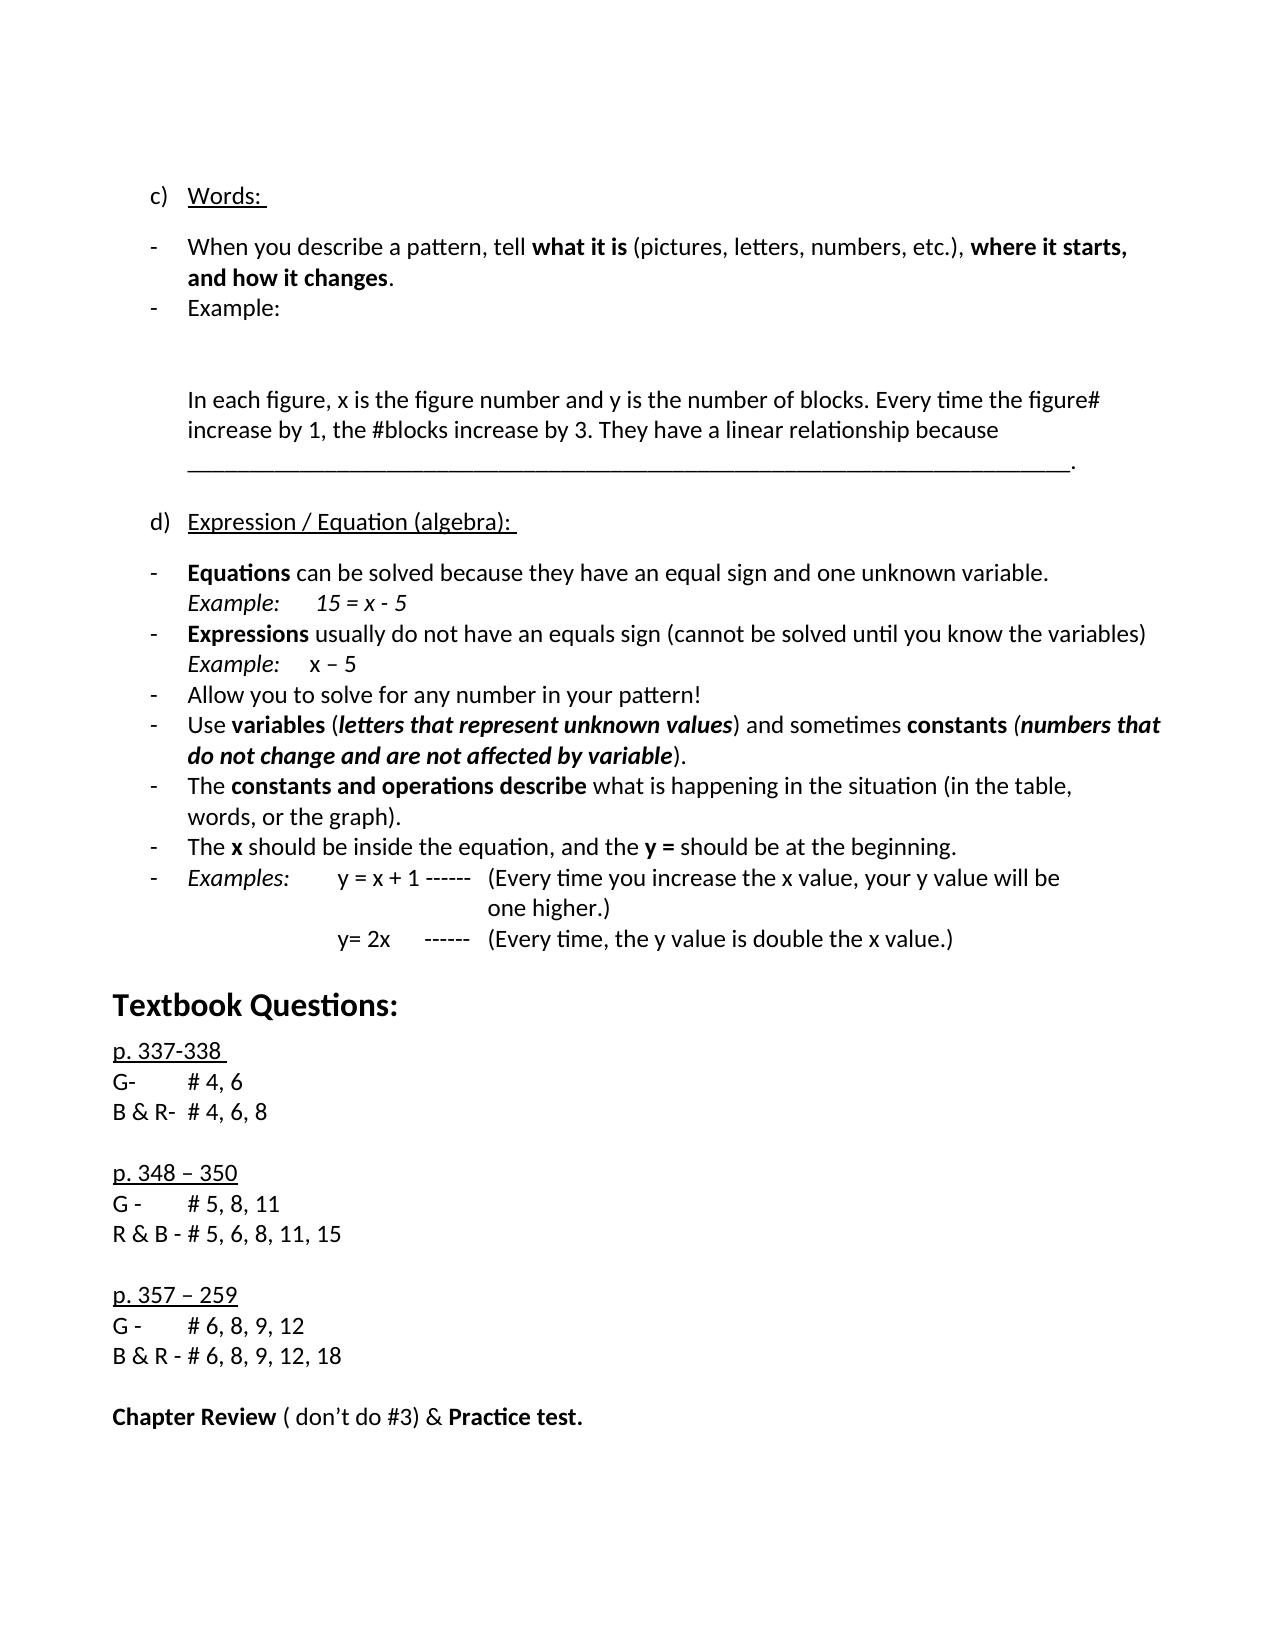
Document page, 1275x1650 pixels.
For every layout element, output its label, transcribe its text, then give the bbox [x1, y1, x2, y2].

text G- # 4, 6 [112, 1066, 1162, 1096]
text B & R- # 4, 6, 8 [112, 1096, 1162, 1127]
list one higher.) [412, 893, 1162, 923]
list y= 2x ------ (Every time, the y value is double the x value.) [187, 923, 1162, 954]
list Use variables (letters that represent unknown values) and sometimes constants (numbers that do not change and are not affected by variable). [150, 709, 1162, 771]
list Example: x – 5 [187, 648, 1162, 679]
text Chapter Review ( don’t do #3) & Practice test. [112, 1401, 1162, 1432]
list Examples: y = x + 1 ------ (Every time you increase the x value, your y value will be [150, 862, 1162, 893]
list Words: [150, 181, 1162, 211]
list words, or the graph). [187, 801, 1162, 832]
text Textbook Questions: [112, 984, 1162, 1025]
text G - # 5, 8, 11 [112, 1188, 1162, 1218]
list Expressions usually do not have an equals sign (cannot be solved until you know the variables) [150, 618, 1162, 648]
list Example: [150, 292, 1162, 323]
list When you describe a pattern, tell what it is (pictures, letters, numbers, etc.), where it starts, and how it changes. [150, 231, 1162, 292]
text p. 357 – 259 [112, 1279, 1162, 1310]
list In each figure, x is the figure number and y is the number of blocks. Every time the figure# increase by 1, the #blocks increase by 3. They have a linear relationship because _______________________________________________________________________. [187, 384, 1162, 476]
text G - # 6, 8, 9, 12 [112, 1310, 1162, 1340]
list The constants and operations describe what is happening in the situation (in the table, [150, 771, 1162, 801]
list Equations can be solved because they have an equal sign and one unknown variable. [150, 557, 1162, 587]
text p. 337-338 [112, 1035, 1162, 1066]
text B & R - # 6, 8, 9, 12, 18 [112, 1340, 1162, 1371]
list Expression / Equation (algebra): [150, 506, 1162, 537]
list Allow you to solve for any number in your pattern! [150, 679, 1162, 709]
text p. 348 – 350 [112, 1157, 1162, 1188]
list Example: 15 = x - 5 [187, 587, 1162, 618]
list The x should be inside the equation, and the y = should be at the beginning. [150, 832, 1162, 862]
text R & B - # 5, 6, 8, 11, 15 [112, 1218, 1162, 1249]
